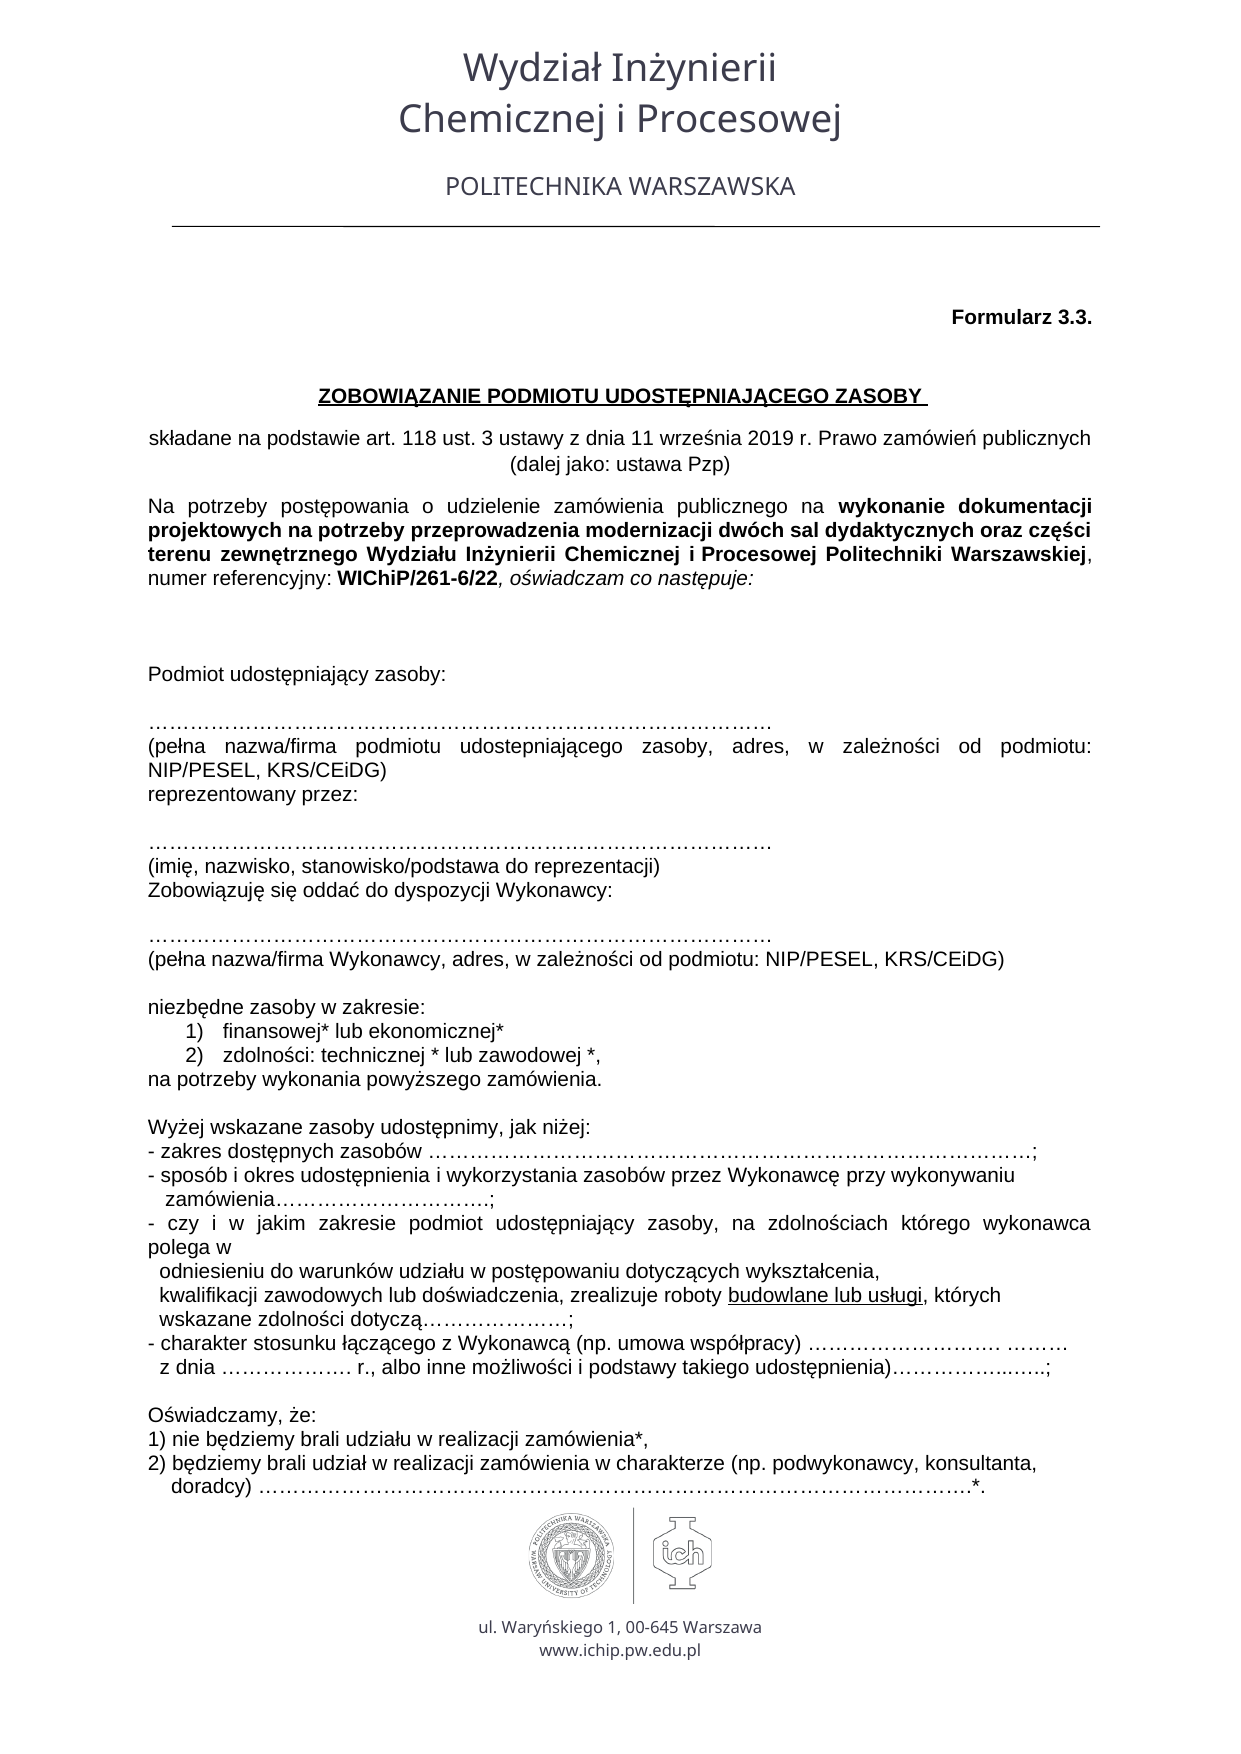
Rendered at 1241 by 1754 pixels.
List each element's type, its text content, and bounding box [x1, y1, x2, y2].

text na potrzeby wykonania powyższego zamówienia. [148, 1067, 1092, 1091]
text doradcy) ………………………………………………………………………………………….*. [148, 1474, 1092, 1498]
text niezbędne zasoby w zakresie: [148, 995, 1092, 1019]
text - charakter stosunku łączącego z Wykonawcą (np. umowa współpracy) ………………………. ……… [148, 1331, 1092, 1354]
text - sposób i okres udostępnienia i wykorzystania zasobów przez Wykonawcę przy wykonywaniu [148, 1163, 1092, 1187]
text Zobowiązanie podmiotu udostępniającego zasoby [148, 383, 1092, 407]
text Na potrzeby postępowania o udzielenie zamówienia publicznego na wykonanie dokumentacji projektowych na potrzeby przeprowadzenia modernizacji dwóch sal dydaktycznych oraz części terenu zewnętrznego Wydziału Inżynierii Chemicznej i Procesowej Politechniki Warszawskiej, numer referencyjny: WIChiP/261-6/22, oświadczam co następuje: [148, 494, 1092, 590]
text reprezentowany przez: [148, 782, 1092, 806]
text ……………………………………………………………………………… [148, 830, 1092, 854]
text Oświadczamy, że: [148, 1402, 1092, 1426]
list finansowej* lub ekonomicznej* [185, 1019, 1092, 1043]
list Formularz 3.3. [252, 305, 1092, 329]
list zdolności: technicznej * lub zawodowej *, [185, 1043, 1092, 1067]
text kwalifikacji zawodowych lub doświadczenia, zrealizuje roboty budowlane lub usługi, których [148, 1283, 1092, 1307]
text 2) będziemy brali udział w realizacji zamówienia w charakterze (np. podwykonawcy, konsultanta, [148, 1450, 1092, 1474]
text 1) nie będziemy brali udziału w realizacji zamówienia*, [148, 1426, 1092, 1450]
text składane na podstawie art. 118 ust. 3 ustawy z dnia 11 września 2019 r. Prawo zamówień publicznych (dalej jako: ustawa Pzp) [148, 426, 1092, 476]
text ……………………………………………………………………………… [148, 710, 1092, 734]
text ……………………………………………………………………………… [148, 923, 1092, 947]
text (pełna nazwa/firma Wykonawcy, adres, w zależności od podmiotu: NIP/PESEL, KRS/CEiDG) [148, 947, 1092, 971]
text (imię, nazwisko, stanowisko/podstawa do reprezentacji) [148, 854, 1092, 878]
text - zakres dostępnych zasobów ……………………………………………………………………………; [148, 1139, 1092, 1163]
text odniesieniu do warunków udziału w postępowaniu dotyczących wykształcenia, [148, 1259, 1092, 1283]
text Wyżej wskazane zasoby udostępnimy, jak niżej: [148, 1115, 1092, 1139]
text - czy i w jakim zakresie podmiot udostępniający zasoby, na zdolnościach którego wykonawca polega w [148, 1211, 1092, 1259]
text (pełna nazwa/firma podmiotu udostepniającego zasoby, adres, w zależności od podmiotu: NIP/PESEL, KRS/CEiDG) [148, 734, 1092, 782]
picture [528, 1507, 712, 1604]
text z dnia ………………. r., albo inne możliwości i podstawy takiego udostępnienia)……………...…..; [148, 1354, 1092, 1378]
text wskazane zdolności dotyczą…………………; [148, 1307, 1092, 1331]
text zamówienia………………………….; [148, 1187, 1092, 1211]
text Podmiot udostępniający zasoby: [148, 662, 1092, 686]
text Zobowiązuję się oddać do dyspozycji Wykonawcy: [148, 878, 1092, 902]
